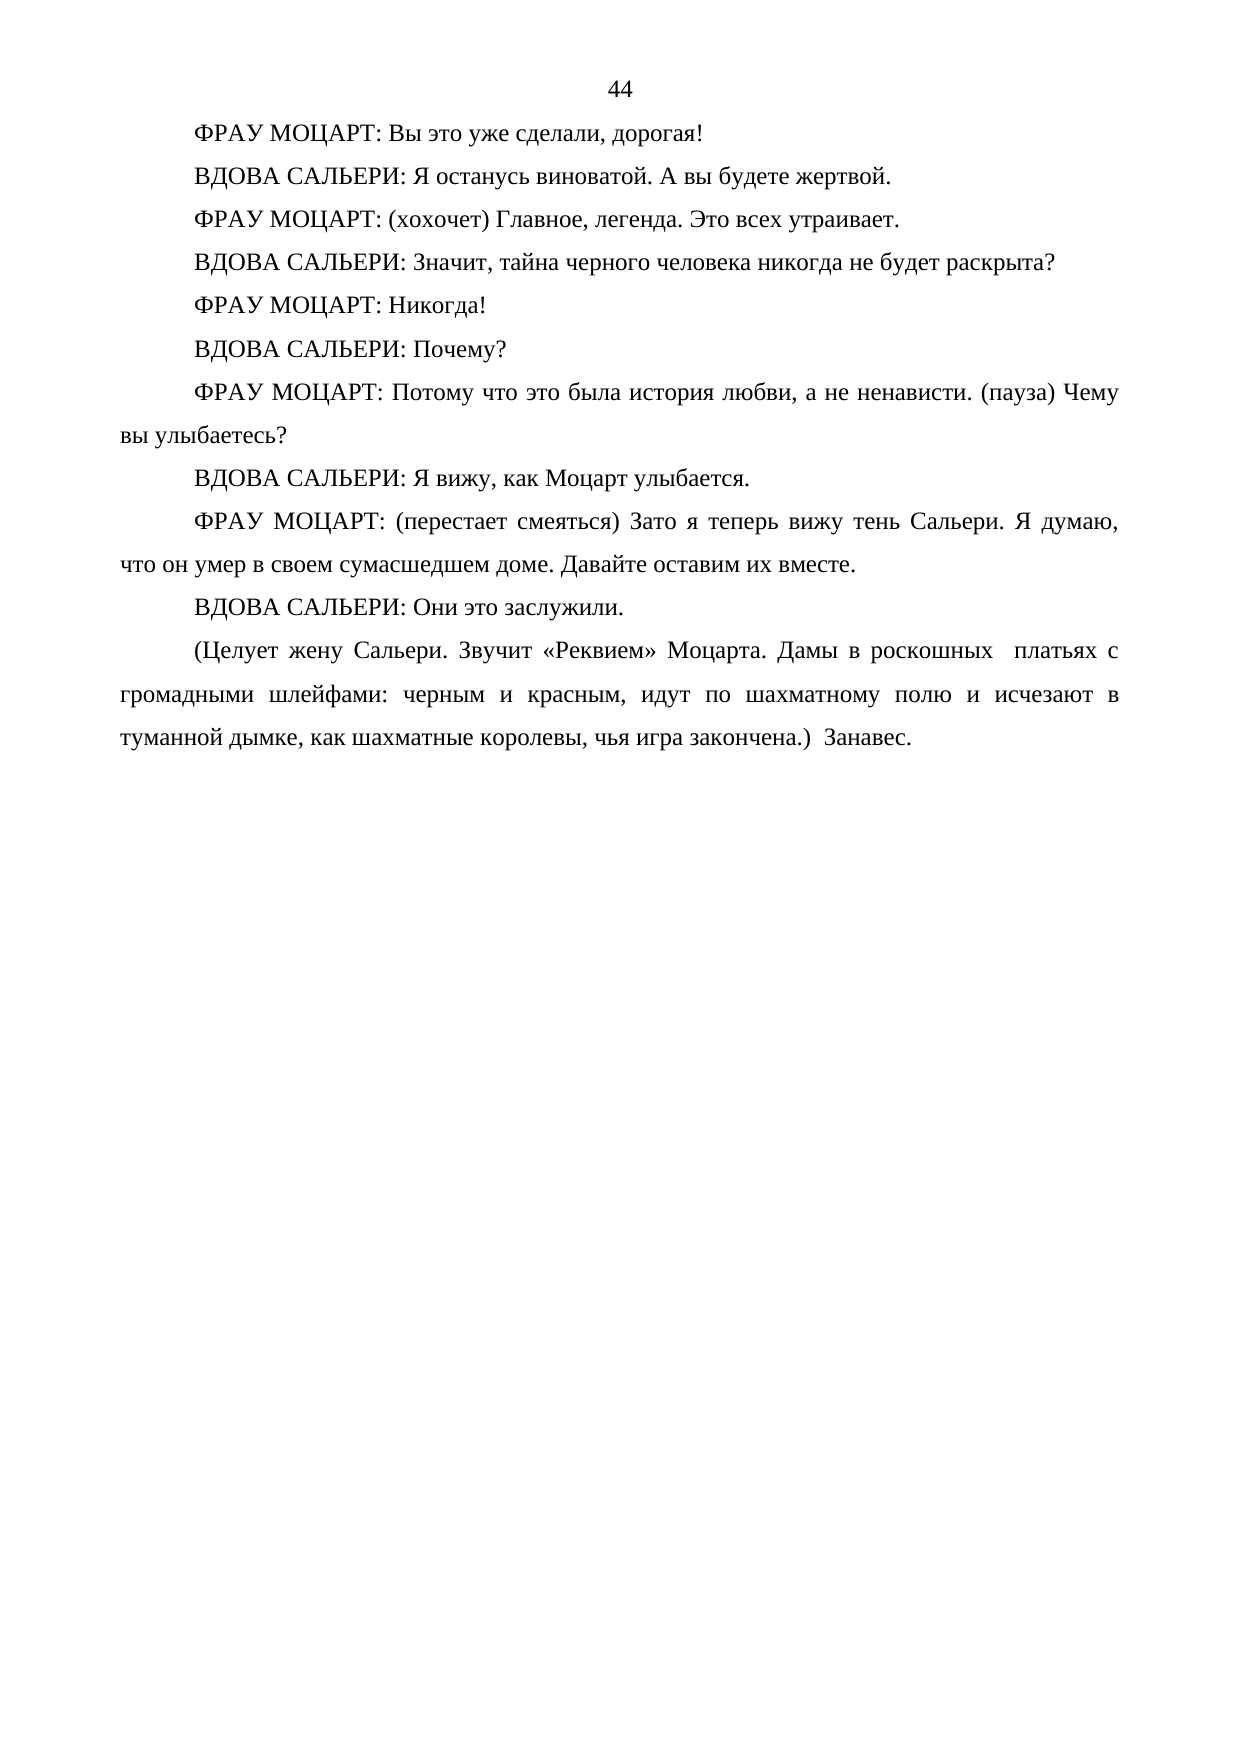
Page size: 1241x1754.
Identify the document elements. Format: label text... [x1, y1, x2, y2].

text ФРАУ МОЦАРТ: (хохочет) Главное, легенда. Это всех утраивает. [120, 204, 1120, 233]
text ФРАУ МОЦАРТ: (перестает смеяться) Зато я теперь вижу тень Сальери. Я думаю, что он умер в своем сумасшедшем доме. Давайте оставим их вместе. [120, 506, 1120, 578]
text ВДОВА САЛЬЕРИ: Они это заслужили. [120, 592, 1120, 621]
text ВДОВА САЛЬЕРИ: Я вижу, как Моцарт улыбается. [120, 463, 1120, 492]
text ФРАУ МОЦАРТ: Никогда! [120, 291, 1120, 319]
text (Целует жену Сальери. Звучит «Реквием» Моцарта. Дамы в роскошных платьях с громадными шлейфами: черным и красным, идут по шахматному полю и исчезают в туманной дымке, как шахматные королевы, чья игра закончена.) Занавес. [120, 636, 1120, 751]
text ВДОВА САЛЬЕРИ: Значит, тайна черного человека никогда не будет раскрыта? [120, 247, 1120, 276]
text ФРАУ МОЦАРТ: Вы это уже сделали, дорогая! [120, 118, 1120, 147]
text ВДОВА САЛЬЕРИ: Почему? [120, 334, 1120, 362]
text ФРАУ МОЦАРТ: Потому что это была история любви, а не ненависти. (пауза) Чему вы улыбаетесь? [120, 377, 1120, 449]
text ВДОВА САЛЬЕРИ: Я останусь виноватой. А вы будете жертвой. [120, 161, 1120, 190]
